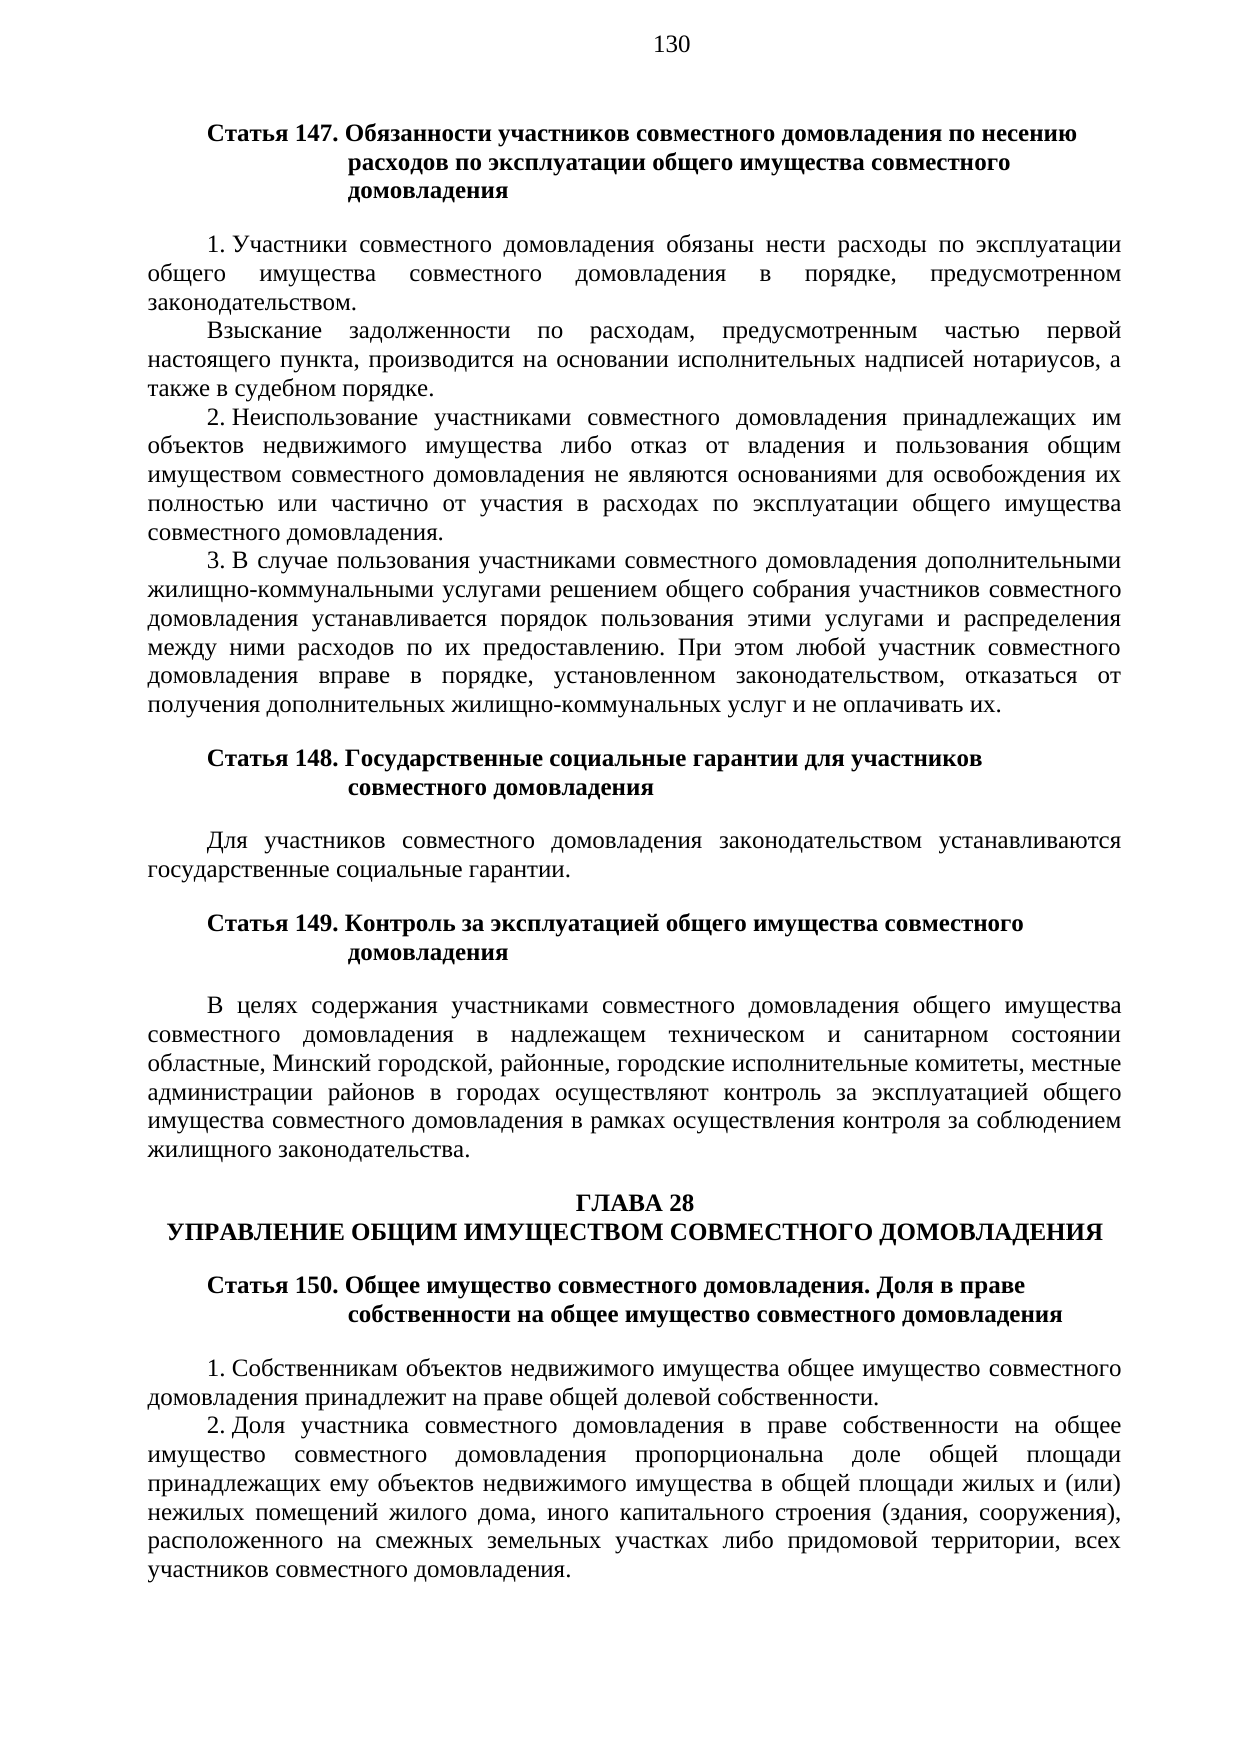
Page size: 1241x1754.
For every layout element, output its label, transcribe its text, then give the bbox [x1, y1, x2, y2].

text 1. Участники совместного домовладения обязаны нести расходы по эксплуатации общего имущества совместного домовладения в порядке, предусмотренном законодательством. [147, 229, 1122, 316]
text Статья 149. Контроль за эксплуатацией общего имущества совместного домовладения [207, 908, 1122, 966]
text В целях содержания участниками совместного домовладения общего имущества совместного домовладения в надлежащем техническом и санитарном состоянии областные, Минский городской, районные, городские исполнительные комитеты, местные администрации районов в городах осуществляют контроль за эксплуатацией общего имущества совместного домовладения в рамках осуществления контроля за соблюдением жилищного законодательства. [147, 991, 1122, 1163]
text Для участников совместного домовладения законодательством устанавливаются государственные социальные гарантии. [147, 826, 1122, 883]
text 2. Неиспользование участниками совместного домовладения принадлежащих им объектов недвижимого имущества либо отказ от владения и пользования общим имуществом совместного домовладения не являются основаниями для освобождения их полностью или частично от участия в расходах по эксплуатации общего имущества совместного домовладения. [147, 402, 1122, 546]
text 1. Собственникам объектов недвижимого имущества общее имущество совместного домовладения принадлежит на праве общей долевой собственности. [147, 1353, 1122, 1411]
text 3. В случае пользования участниками совместного домовладения дополнительными жилищно-коммунальными услугами решением общего собрания участников совместного домовладения устанавливается порядок пользования этими услугами и распределения между ними расходов по их предоставлению. При этом любой участник совместного домовладения вправе в порядке, установленном законодательством, отказаться от получения дополнительных жилищно-коммунальных услуг и не оплачивать их. [147, 546, 1122, 718]
text Взыскание задолженности по расходам, предусмотренным частью первой настоящего пункта, производится на основании исполнительных надписей нотариусов, а также в судебном порядке. [147, 316, 1122, 402]
text ГЛАВА 28 УПРАВЛЕНИЕ ОБЩИМ ИМУЩЕСТВОМ СОВМЕСТНОГО ДОМОВЛАДЕНИЯ [147, 1188, 1122, 1246]
text Статья 148. Государственные социальные гарантии для участников совместного домовладения [207, 743, 1122, 801]
text 2. Доля участника совместного домовладения в праве собственности на общее имущество совместного домовладения пропорциональна доле общей площади принадлежащих ему объектов недвижимого имущества в общей площади жилых и (или) нежилых помещений жилого дома, иного капитального строения (здания, сооружения), расположенного на смежных земельных участках либо придомовой территории, всех участников совместного домовладения. [147, 1411, 1122, 1583]
text Статья 147. Обязанности участников совместного домовладения по несению расходов по эксплуатации общего имущества совместного домовладения [207, 118, 1122, 204]
text Статья 150. Общее имущество совместного домовладения. Доля в праве собственности на общее имущество совместного домовладения [207, 1271, 1122, 1328]
